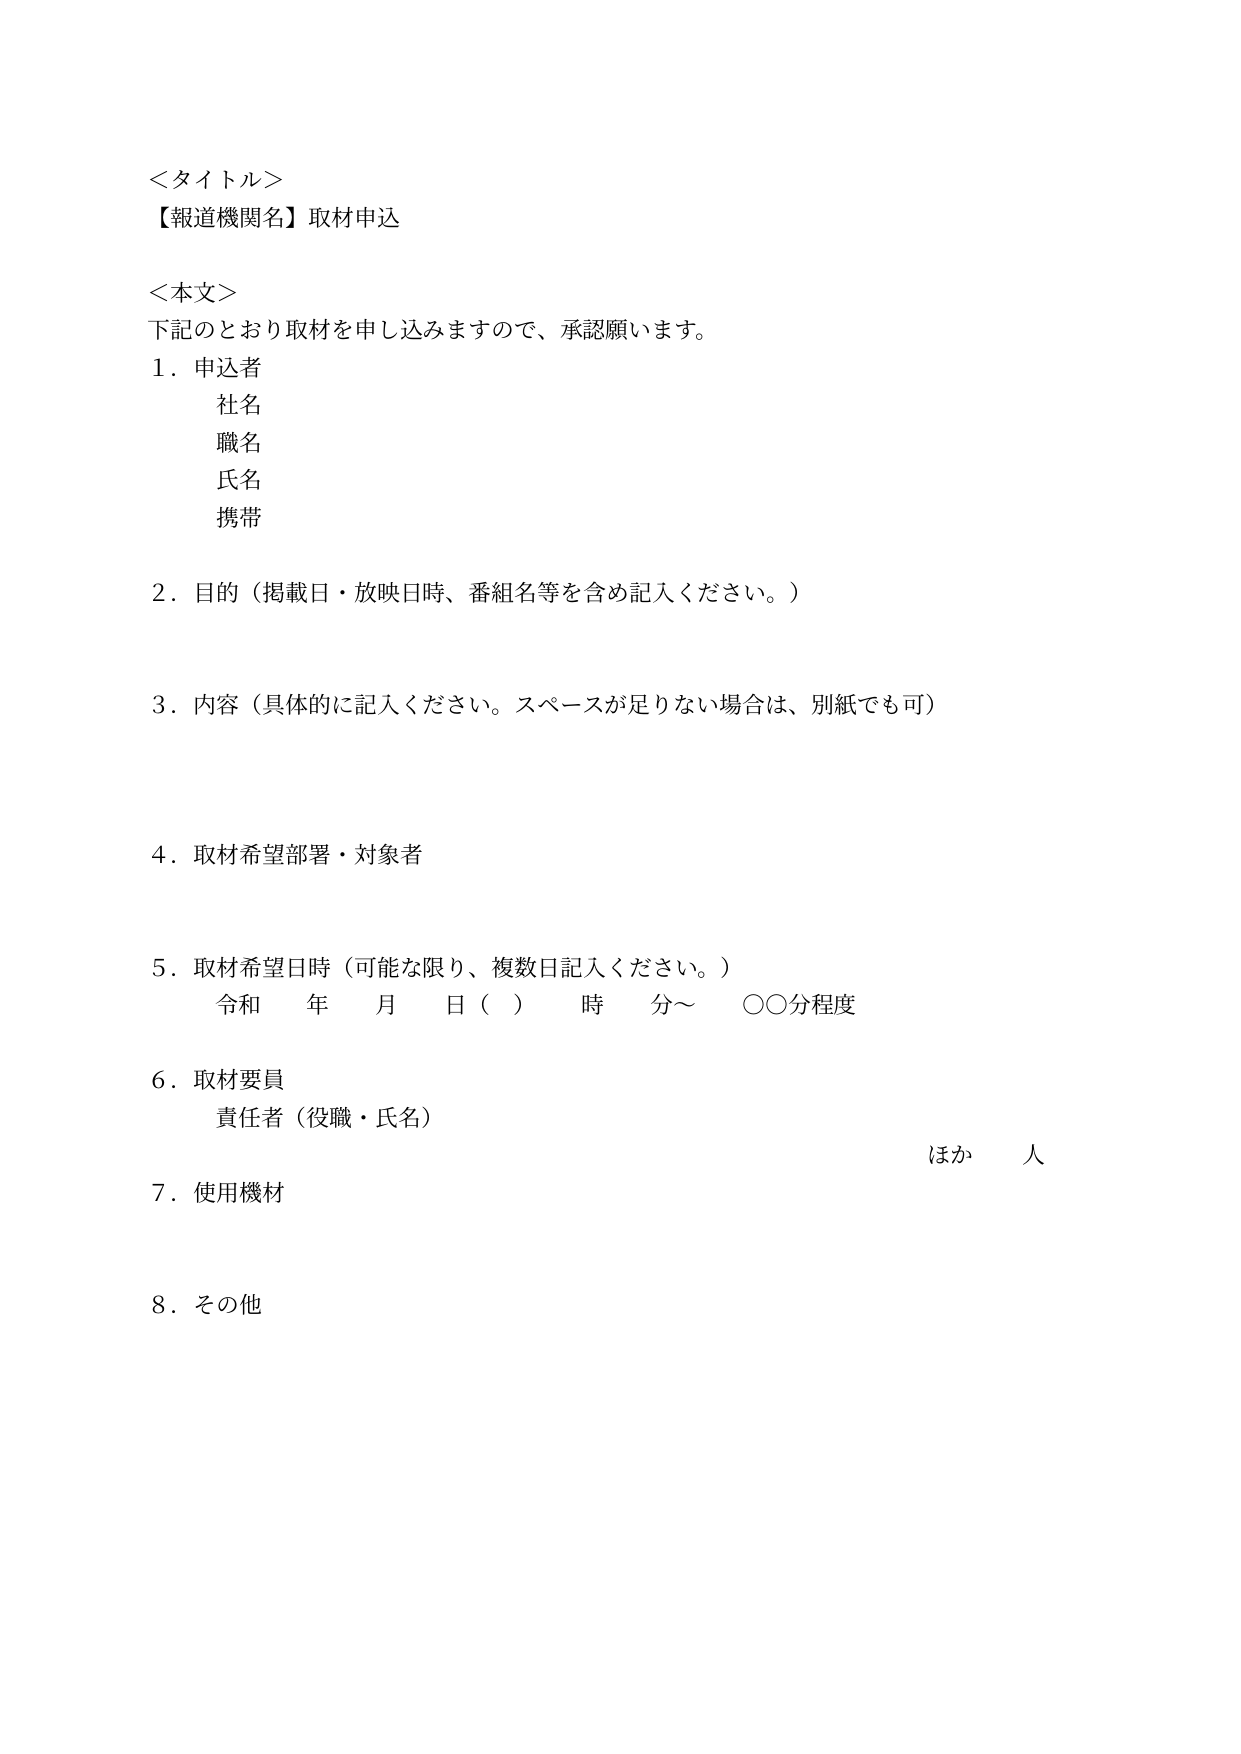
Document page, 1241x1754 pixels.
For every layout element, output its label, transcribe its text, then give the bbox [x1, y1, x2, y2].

text ６．取材要員 [148, 1060, 1092, 1098]
text 令和 年 月 日（ ） 時 分～ ○○分程度 [148, 985, 1092, 1023]
text 社名 [148, 385, 1092, 423]
text ５．取材希望日時（可能な限り、複数日記入ください。） [148, 948, 1092, 985]
text 下記のとおり取材を申し込みますので、承認願います。 [148, 310, 1092, 348]
text ８．その他 [148, 1285, 1092, 1323]
text 【報道機関名】取材申込 [148, 198, 1092, 235]
text ３．内容（具体的に記入ください。スペースが足りない場合は、別紙でも可） [148, 685, 1092, 723]
text ＜本文＞ [148, 273, 1092, 310]
text ほか 人 [148, 1135, 1092, 1173]
text 責任者（役職・氏名） [148, 1098, 1092, 1135]
text ７．使用機材 [148, 1173, 1092, 1210]
text 携帯 [148, 498, 1092, 535]
text ４．取材希望部署・対象者 [148, 835, 1092, 873]
text ２．目的（掲載日・放映日時、番組名等を含め記入ください。） [148, 573, 1092, 610]
text 氏名 [148, 460, 1092, 498]
text １．申込者 [148, 348, 1092, 385]
text ＜タイトル＞ [148, 160, 1092, 198]
text 職名 [148, 423, 1092, 460]
